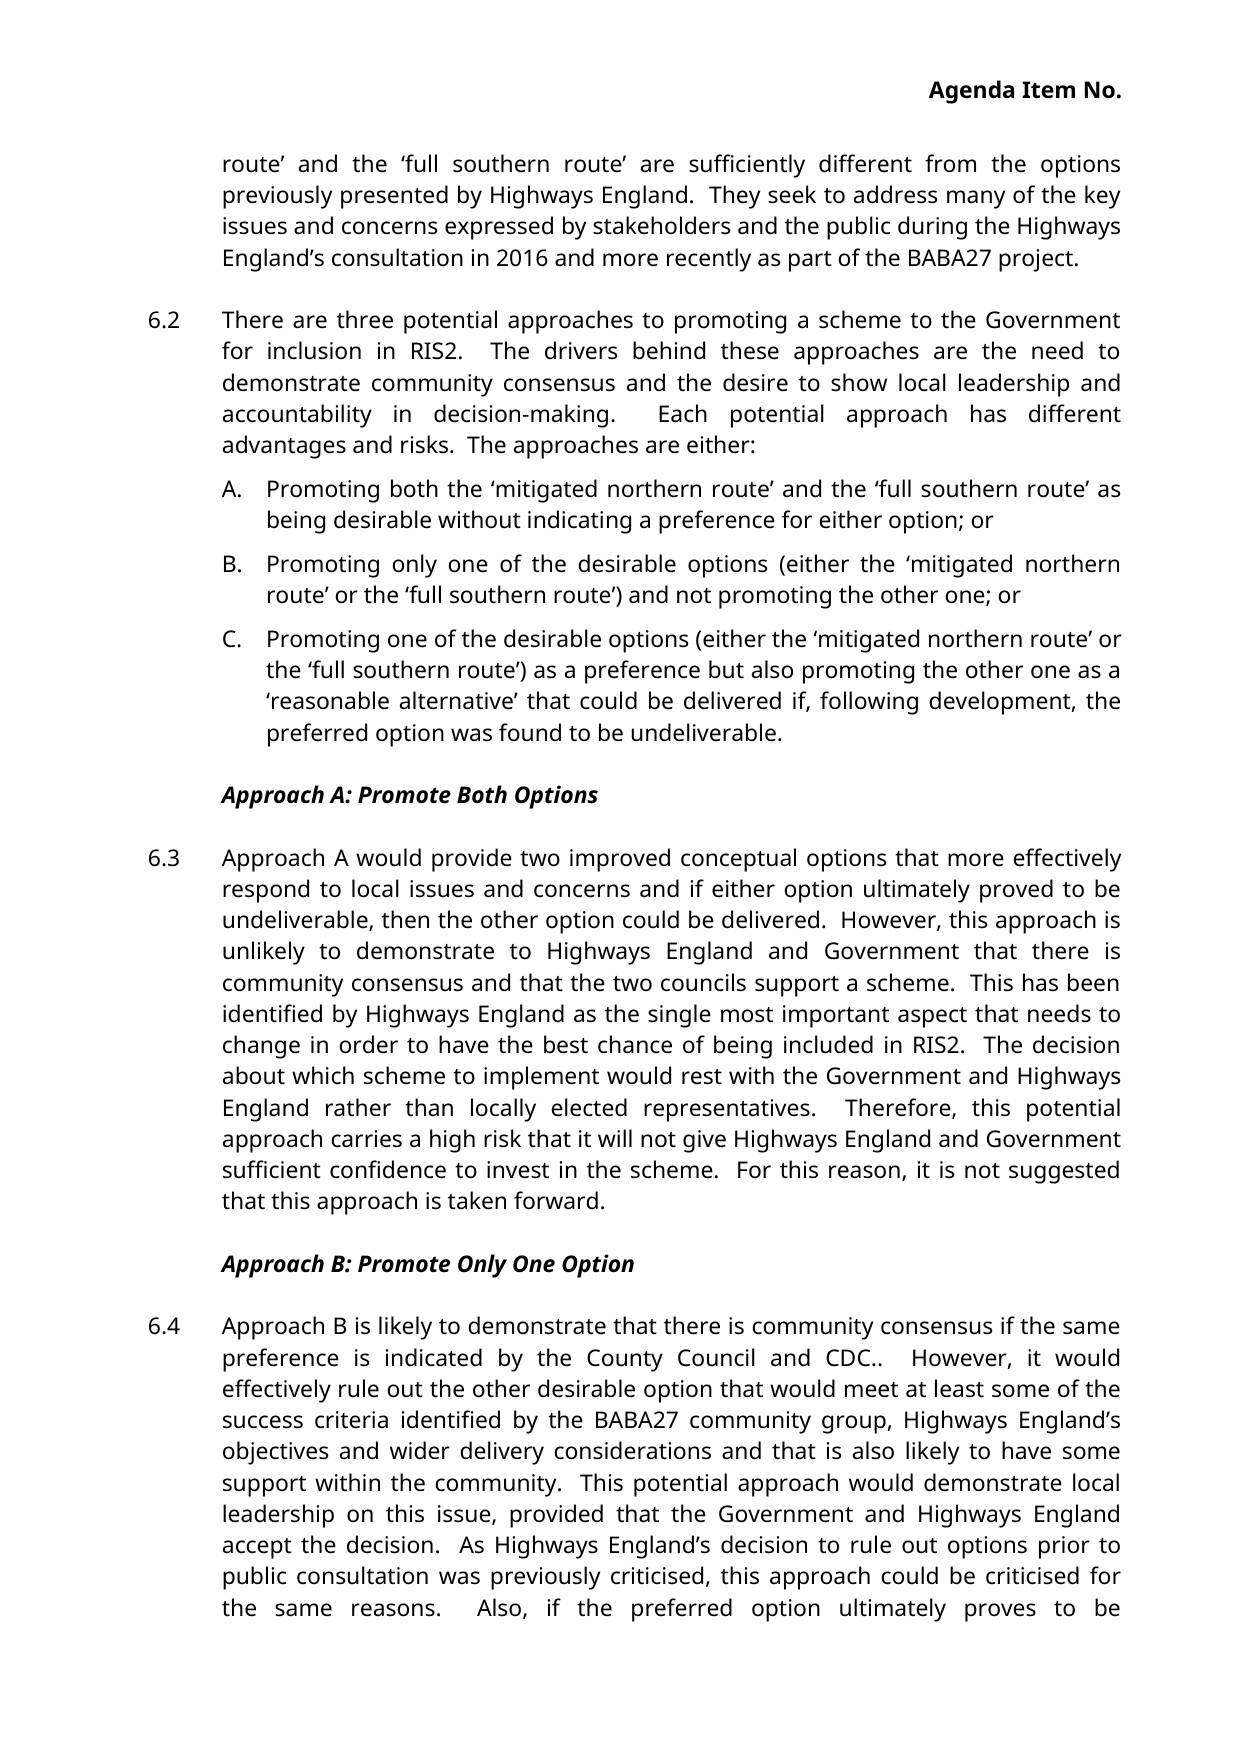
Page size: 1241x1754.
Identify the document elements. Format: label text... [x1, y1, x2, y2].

text 6.3 Approach A would provide two improved conceptual options that more effectively respond to local issues and concerns and if either option ultimately proved to be undeliverable, then the other option could be delivered. However, this approach is unlikely to demonstrate to Highways England and Government that there is community consensus and that the two councils support a scheme. This has been identified by Highways England as the single most important aspect that needs to change in order to have the best chance of being included in RIS2. The decision about which scheme to implement would rest with the Government and Highways England rather than locally elected representatives. Therefore, this potential approach carries a high risk that it will not give Highways England and Government sufficient confidence to invest in the scheme. For this reason, it is not suggested that this approach is taken forward. [148, 841, 1122, 1216]
text Approach A: Promote Both Options [148, 779, 1122, 810]
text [148, 1310, 1122, 1623]
text A. Promoting both the ‘mitigated northern route’ and the ‘full southern route’ as being desirable without indicating a preference for either option; or [222, 473, 1122, 535]
text 6.2 There are three potential approaches to promoting a scheme to the Government for inclusion in RIS2. The drivers behind these approaches are the need to demonstrate community consensus and the desire to show local leadership and accountability in decision-making. Each potential approach has different advantages and risks. The approaches are either: [148, 304, 1122, 460]
text B. Promoting only one of the desirable options (either the ‘mitigated northern route’ or the ‘full southern route’) and not promoting the other one; or [222, 548, 1122, 610]
text C. Promoting one of the desirable options (either the ‘mitigated northern route’ or the ‘full southern route’) as a preference but also promoting the other one as a ‘reasonable alternative’ that could be delivered if, following development, the preferred option was found to be undeliverable. [222, 623, 1122, 748]
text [148, 148, 1122, 273]
text Approach B: Promote Only One Option [148, 1248, 1122, 1279]
